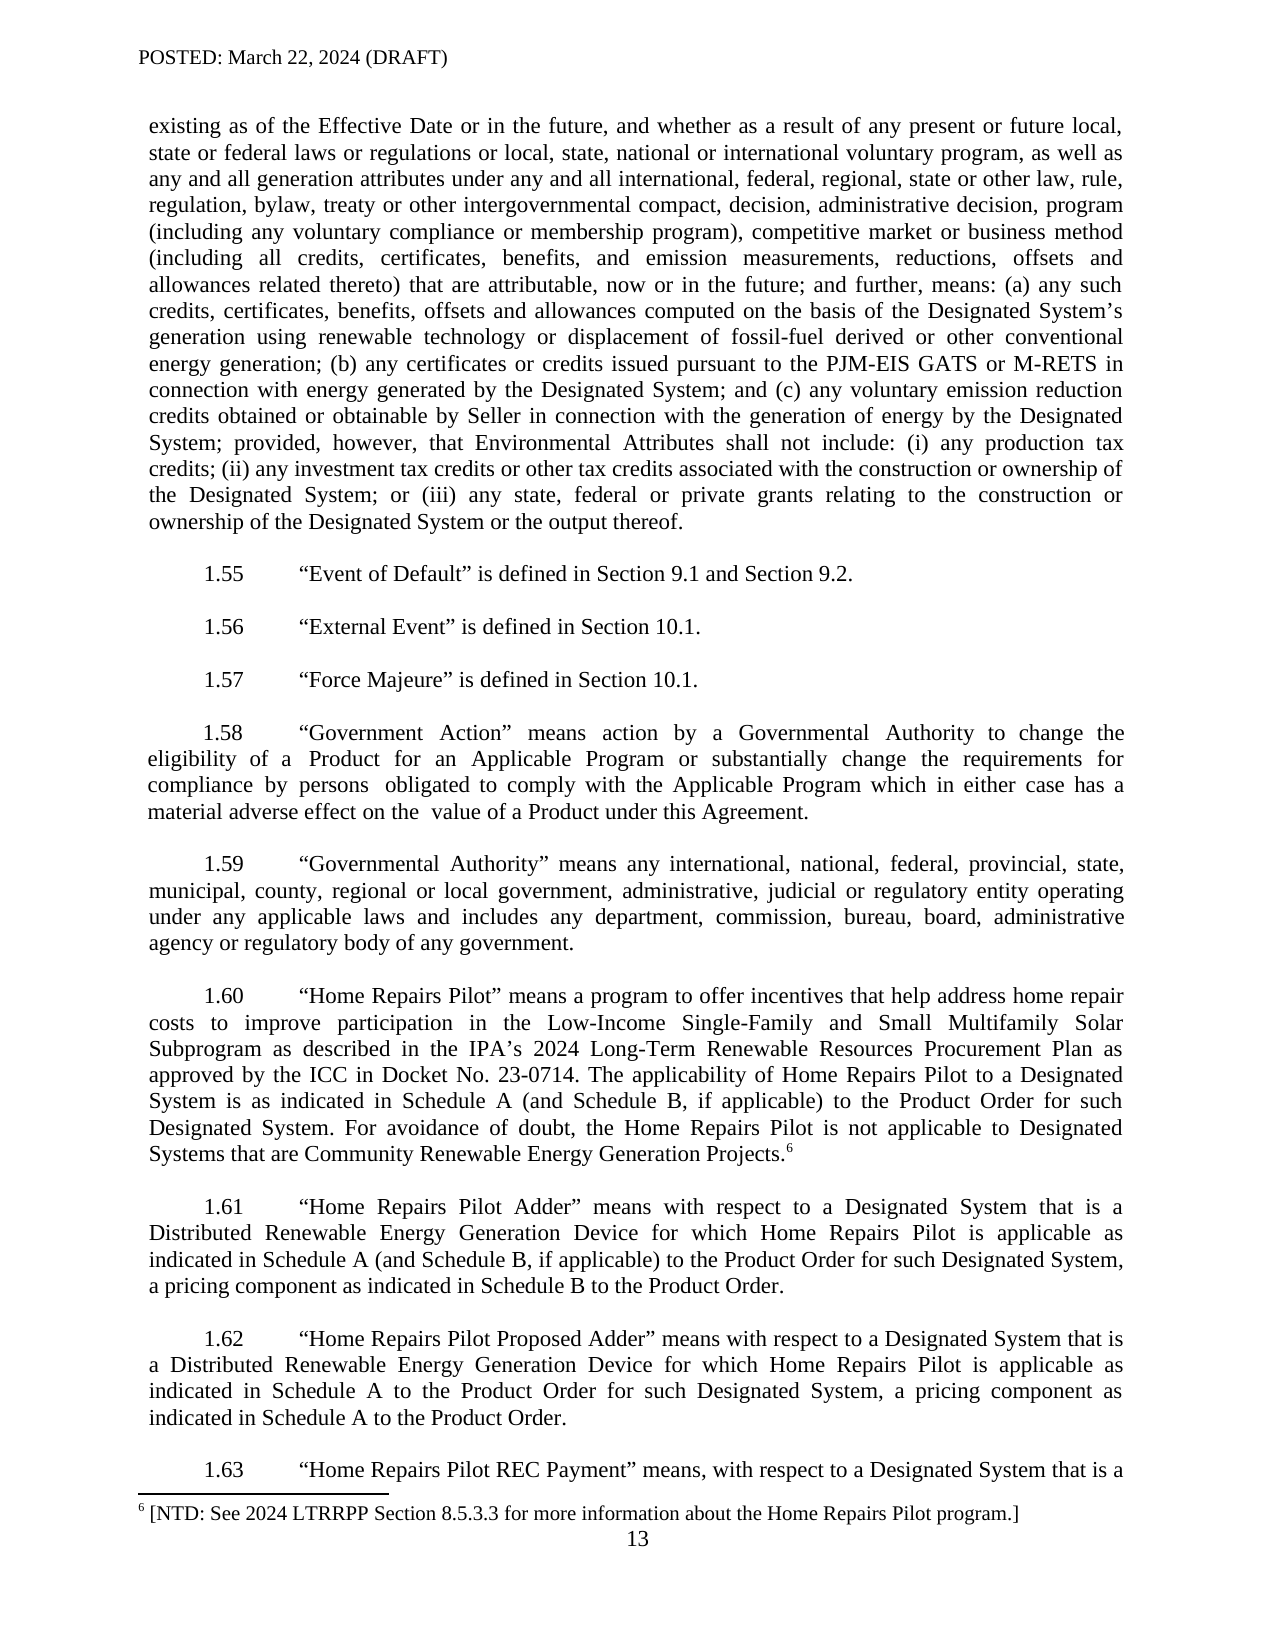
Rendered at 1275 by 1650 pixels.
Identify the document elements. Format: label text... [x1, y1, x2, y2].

list “Home Repairs Pilot Proposed Adder” means with respect to a Designated System that is a Distributed Renewable Energy Generation Device for which Home Repairs Pilot is applicable as indicated in Schedule A to the Product Order for such Designated System, a pricing component as indicated in Schedule A to the Product Order. [148, 1325, 1125, 1430]
list “Government Action” means action by a Governmental Authority to change the eligibility of a Product for an Applicable Program or substantially change the requirements for compliance by persons obligated to comply with the Applicable Program which in either case has a material adverse effect on the value of a Product under this Agreement. [147, 719, 1125, 824]
list “Home Repairs Pilot Adder” means with respect to a Designated System that is a Distributed Renewable Energy Generation Device for which Home Repairs Pilot is applicable as indicated in Schedule A (and Schedule B, if applicable) to the Product Order for such Designated System, a pricing component as indicated in Schedule B to the Product Order. [148, 1193, 1125, 1298]
list “Home Repairs Pilot” means a program to offer incentives that help address home repair costs to improve participation in the Low-Income Single-Family and Small Multifamily Solar Subprogram as described in the IPA’s 2024 Long-Term Renewable Resources Procurement Plan as approved by the ICC in Docket No. 23-0714. The applicability of Home Repairs Pilot to a Designated System is as indicated in Schedule A (and Schedule B, if applicable) to the Product Order for such Designated System. For avoidance of doubt, the Home Repairs Pilot is not applicable to Designated Systems that are Community Renewable Energy Generation Projects. [148, 982, 1125, 1167]
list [148, 112, 1125, 534]
list “Governmental Authority” means any international, national, federal, provincial, state, municipal, county, regional or local government, administrative, judicial or regulatory entity operating under any applicable laws and includes any department, commission, bureau, board, administrative agency or regulatory body of any government. [148, 850, 1125, 956]
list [148, 1457, 1125, 1483]
list “Force Majeure” is defined in Section 10.1. [148, 666, 1125, 692]
list “Event of Default” is defined in Section 9.1 and Section 9.2. [148, 561, 1125, 587]
list “External Event” is defined in Section 10.1. [148, 613, 1125, 639]
